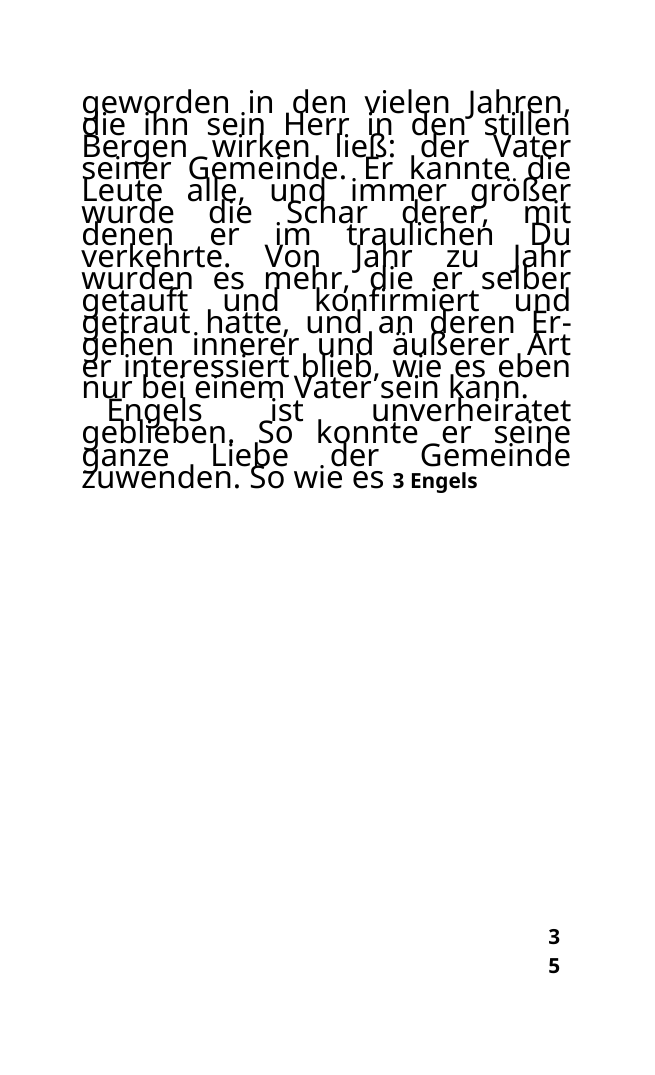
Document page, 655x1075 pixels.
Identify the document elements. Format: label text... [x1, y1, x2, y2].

text Engels ist unverheiratet geblieben. So konnte er seine ganze Liebe der Gemeinde zuwenden. So wie es 3 Engels [81, 403, 572, 493]
